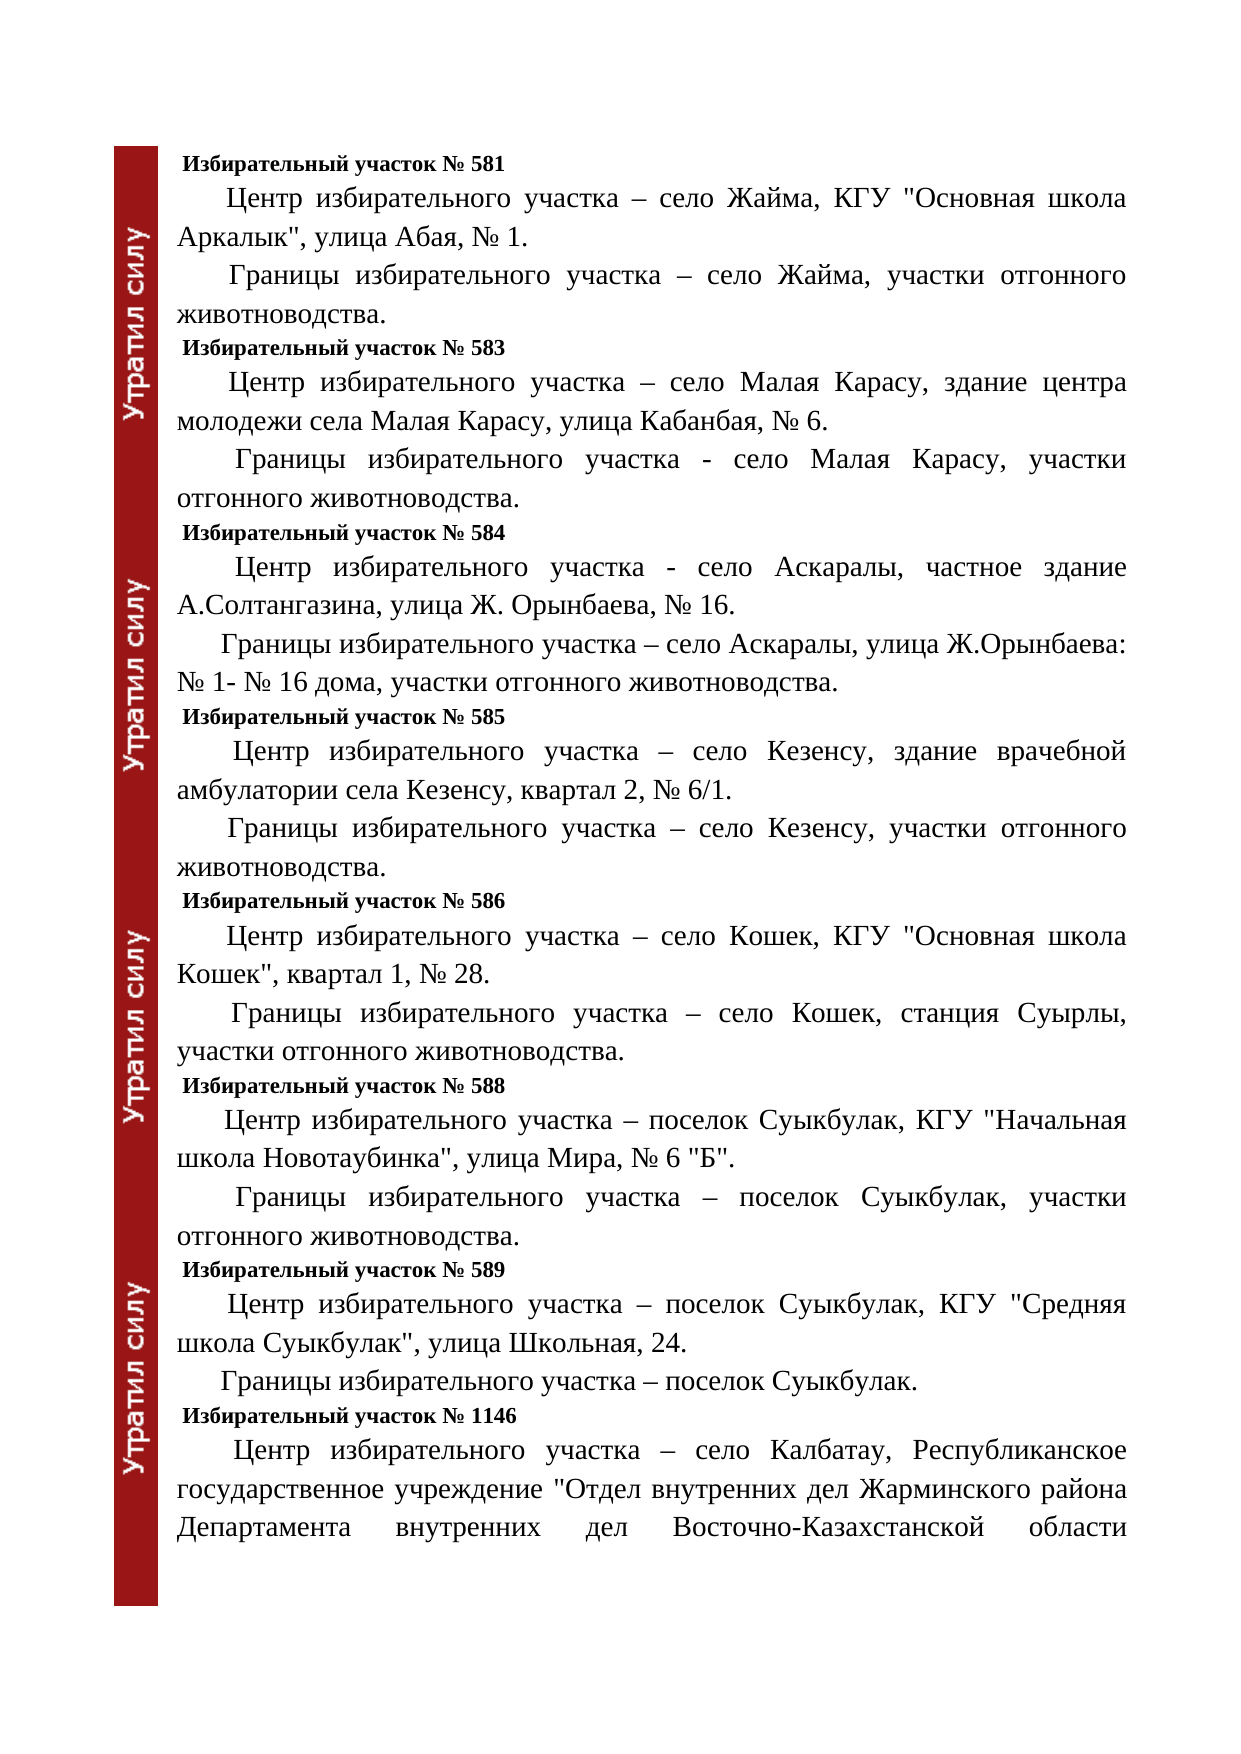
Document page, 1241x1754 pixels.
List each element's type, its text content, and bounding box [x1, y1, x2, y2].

text Центр избирательного участка - село Аскаралы, частное здание А.Солтангазина, улица Ж. Орынбаева, № 16. [112, 549, 1128, 621]
text Избирательный участок № 584 [112, 519, 1128, 545]
text Избирательный участок № 583 [112, 334, 1128, 361]
picture [114, 329, 158, 334]
picture [114, 146, 158, 150]
picture [114, 176, 158, 180]
text Центр избирательного участка – село Малая Карасу, здание центра молодежи села Малая Карасу, улица Кабанбая, № 6. [112, 364, 1128, 437]
text Центр избирательного участка – село Жайма, КГУ "Основная школа Аркалык", улица Абая, № 1. [112, 180, 1128, 252]
picture [114, 1358, 158, 1363]
picture [114, 698, 158, 703]
text Границы избирательного участка – село Кезенсу, участки отгонного животноводства. [112, 810, 1128, 882]
picture [114, 1098, 158, 1102]
picture [114, 1543, 158, 1606]
picture [114, 729, 158, 733]
text Границы избирательного участка – поселок Суыкбулак. [112, 1363, 1128, 1397]
picture [114, 437, 158, 442]
picture [114, 514, 158, 519]
text Границы избирательного участка - село Малая Карасу, участки отгонного животноводства. [112, 442, 1128, 514]
picture [114, 1428, 158, 1432]
picture [114, 914, 158, 918]
picture [114, 545, 158, 549]
picture [114, 805, 158, 810]
picture [114, 252, 158, 257]
picture [114, 1067, 158, 1072]
picture [114, 1397, 158, 1402]
text Центр избирательного участка – село Кошек, КГУ "Основная школа Кошек", квартал 1, № 28. [112, 918, 1128, 990]
text Избирательный участок № 588 [112, 1072, 1128, 1098]
picture [114, 1174, 158, 1179]
text Центр избирательного участка – поселок Суыкбулак, КГУ "Начальная школа Новотаубинка", улица Мира, № 6 "Б". [112, 1102, 1128, 1174]
text Избирательный участок № 1146 [112, 1402, 1128, 1428]
text Центр избирательного участка – поселок Суыкбулак, КГУ "Средняя школа Суыкбулак", улица Школьная, 24. [112, 1286, 1128, 1358]
picture [114, 882, 158, 887]
picture [114, 1251, 158, 1256]
text Избирательный участок № 586 [112, 887, 1128, 914]
text Избирательный участок № 589 [112, 1256, 1128, 1283]
text Границы избирательного участка – село Кошек, станция Суырлы, участки отгонного животноводства. [112, 995, 1128, 1067]
picture [114, 990, 158, 995]
text Избирательный участок № 585 [112, 703, 1128, 729]
text Границы избирательного участка – село Аскаралы, улица Ж.Орынбаева: № 1- № 16 дома, участки отгонного животноводства. [112, 626, 1128, 698]
text Границы избирательного участка – село Жайма, участки отгонного животноводства. [112, 257, 1128, 329]
text Центр избирательного участка – село Кезенсу, здание врачебной амбулатории села Кезенсу, квартал 2, № 6/1. [112, 733, 1128, 805]
text Избирательный участок № 581 [112, 150, 1128, 176]
text Границы избирательного участка – поселок Суыкбулак, участки отгонного животноводства. [112, 1179, 1128, 1251]
picture [114, 621, 158, 626]
